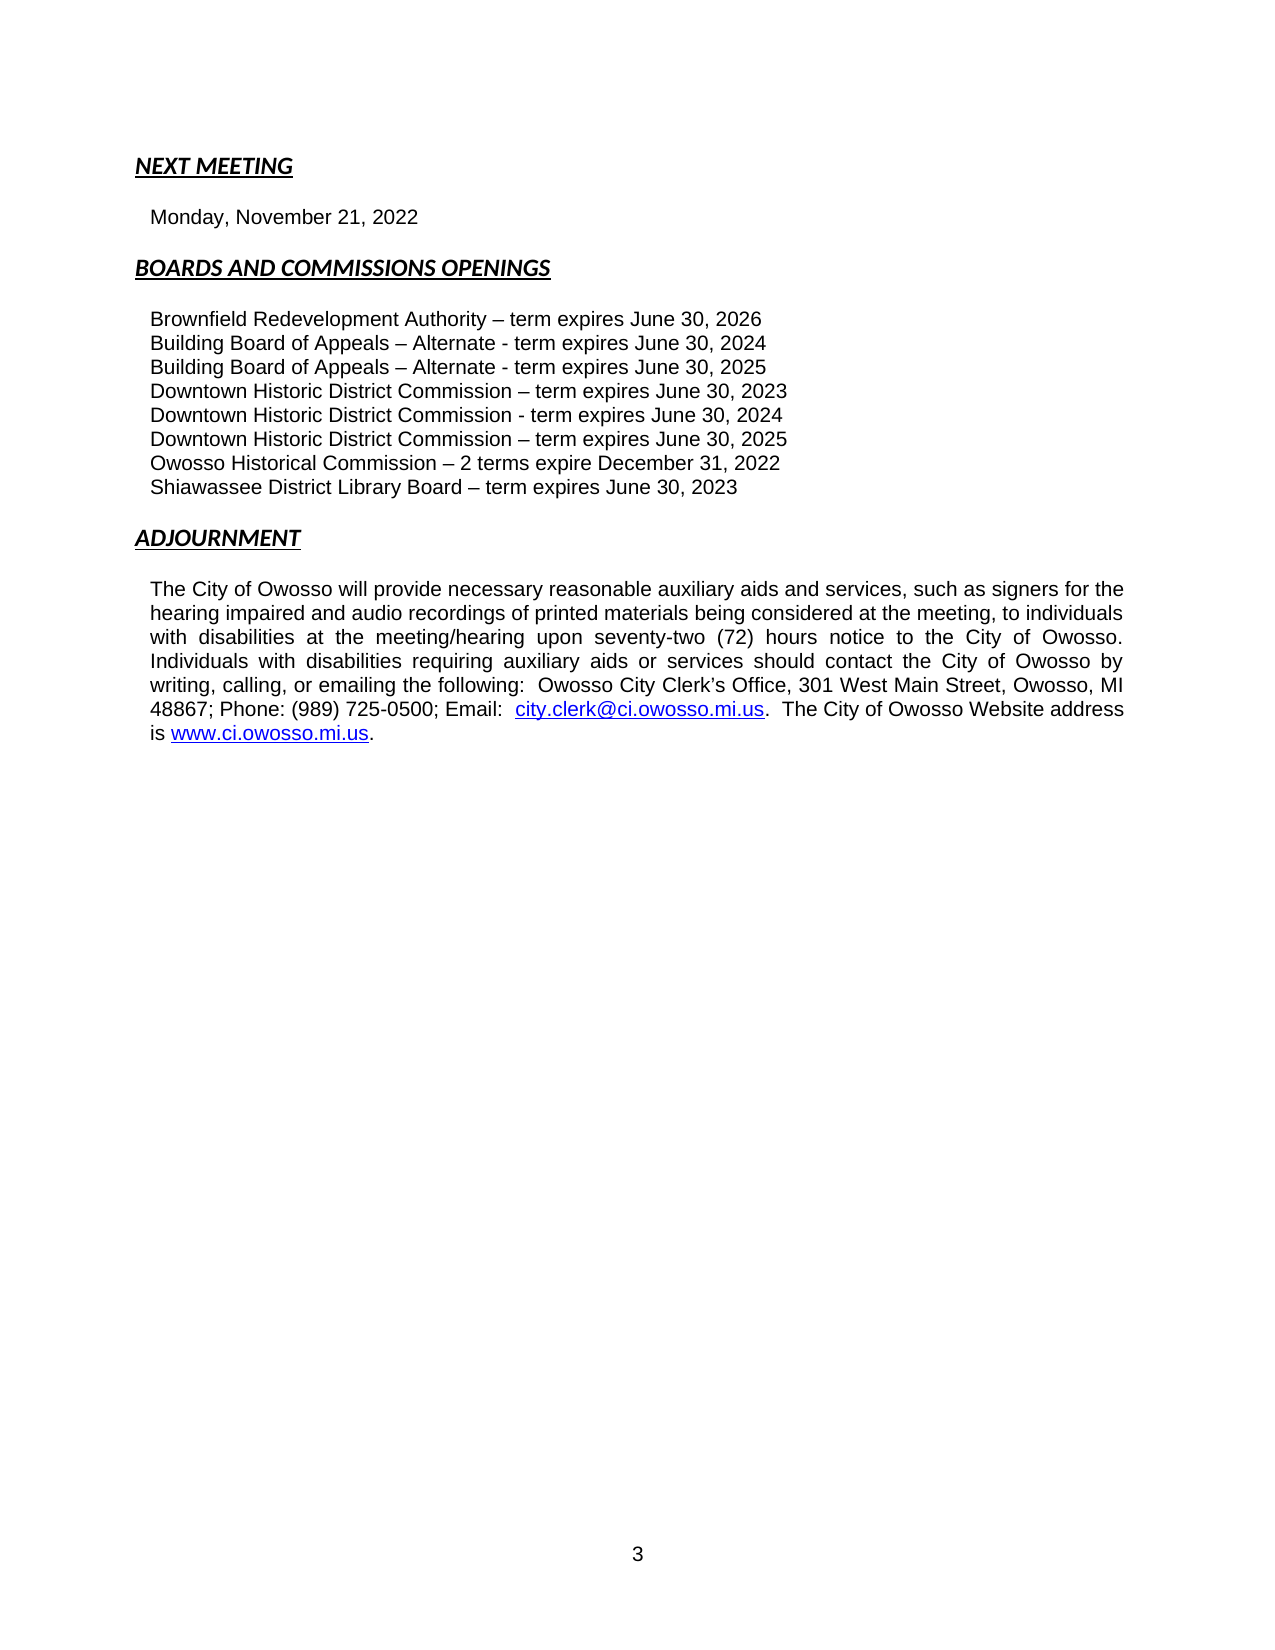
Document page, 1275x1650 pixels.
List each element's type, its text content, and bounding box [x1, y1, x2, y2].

text The City of Owosso will provide necessary reasonable auxiliary aids and services, such as signers for the hearing impaired and audio recordings of printed materials being considered at the meeting, to individuals with disabilities at the meeting/hearing upon seventy-two (72) hours notice to the City of Owosso. Individuals with disabilities requiring auxiliary aids or services should contact the City of Owosso by writing, calling, or emailing the following: Owosso City Clerk’s Office, 301 West Main Street, Owosso, MI 48867; Phone: (989) 725-0500; Email: city.clerk@ci.owosso.mi.us. The City of Owosso Website address is www.ci.owosso.mi.us. [150, 577, 1125, 745]
text Building Board of Appeals – Alternate - term expires June 30, 2024 [150, 331, 1125, 355]
subtitle ADJOURNMENT [135, 522, 1125, 553]
subtitle NEXT MEETING [135, 150, 1125, 181]
subtitle BOARDS AND COMMISSIONS OPENINGS [135, 252, 1125, 283]
text Shiawassee District Library Board – term expires June 30, 2023 [150, 474, 1125, 498]
text Downtown Historic District Commission – term expires June 30, 2023 [150, 379, 1125, 403]
text Building Board of Appeals – Alternate - term expires June 30, 2025 [150, 355, 1125, 379]
text Owosso Historical Commission – 2 terms expire December 31, 2022 [150, 451, 1125, 474]
text Downtown Historic District Commission - term expires June 30, 2024 [150, 403, 1125, 427]
text Brownfield Redevelopment Authority – term expires June 30, 2026 [150, 307, 1125, 331]
text Downtown Historic District Commission – term expires June 30, 2025 [150, 427, 1125, 451]
